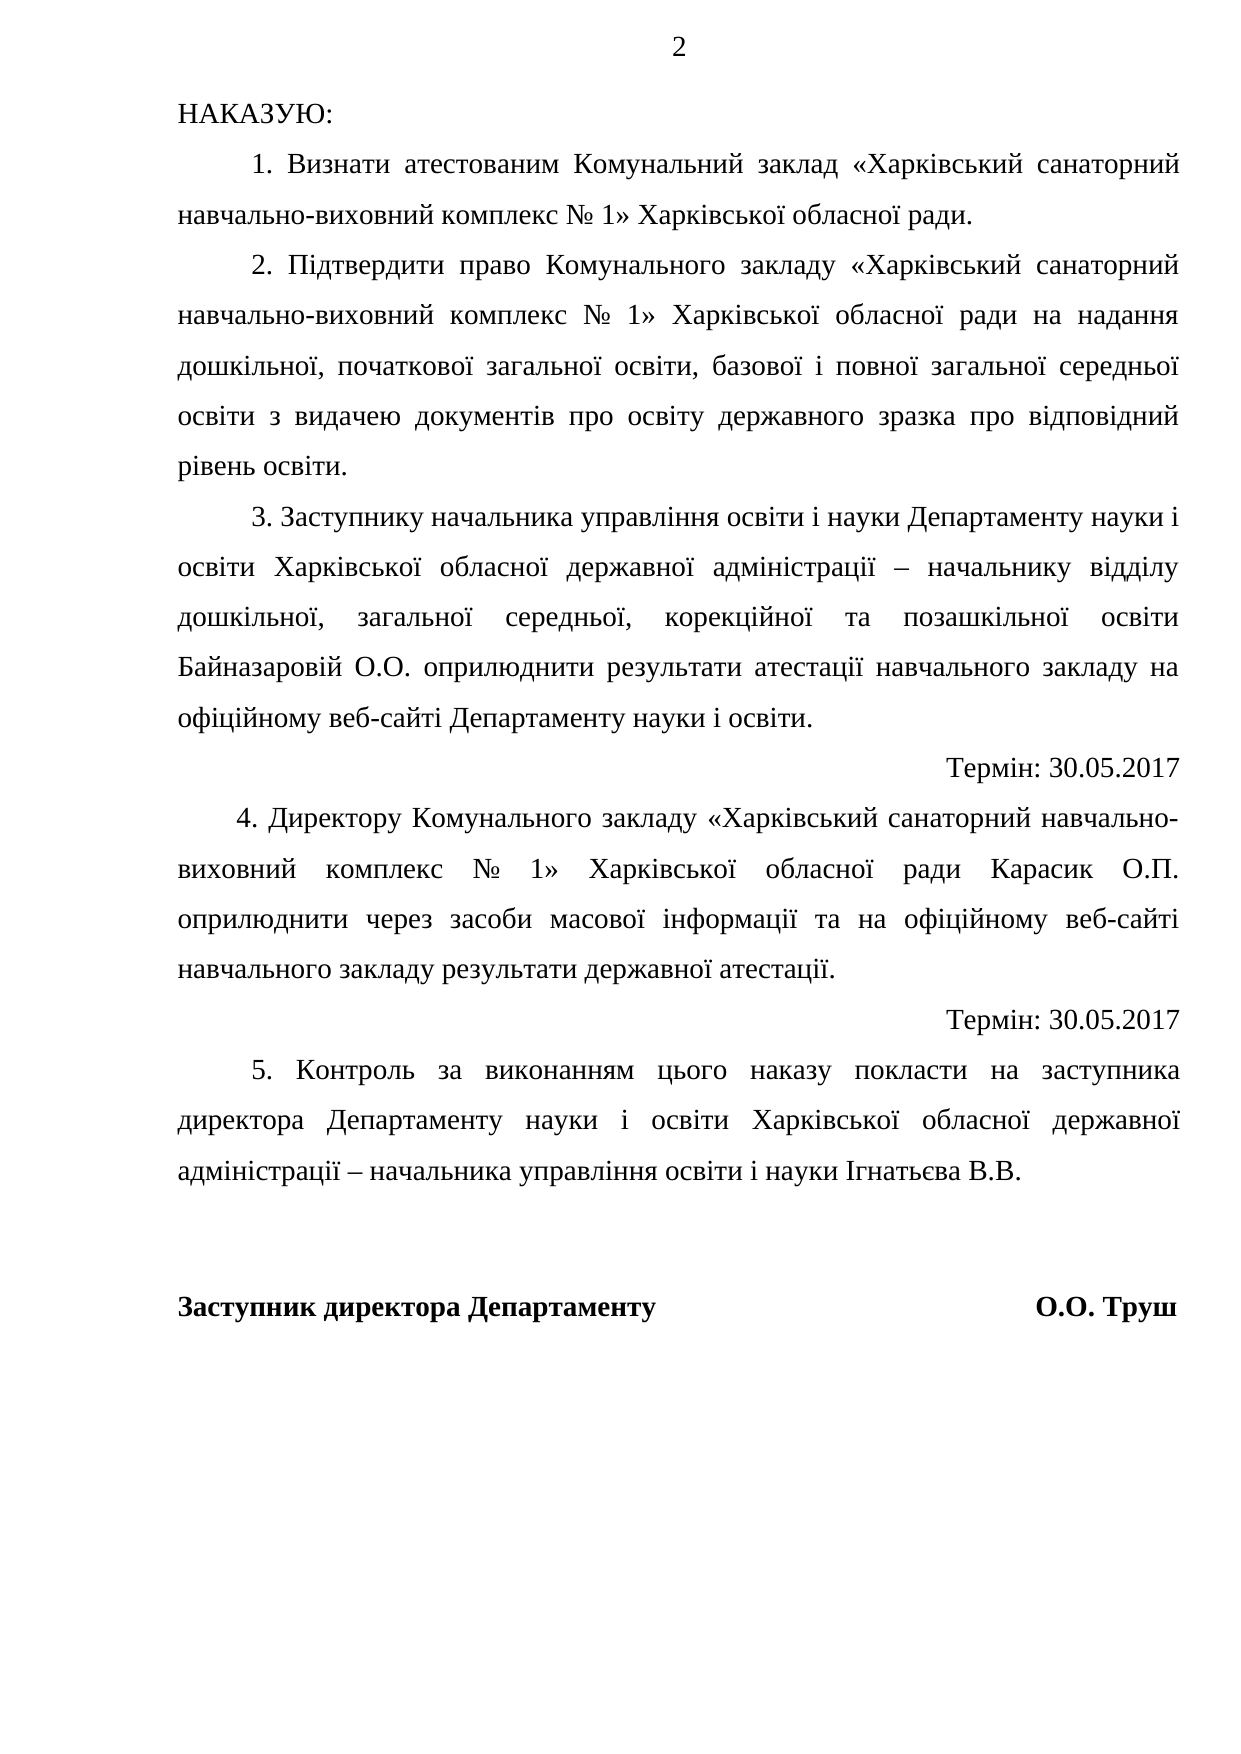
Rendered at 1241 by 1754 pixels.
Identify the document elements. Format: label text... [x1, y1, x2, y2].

text 2. Підтвердити право Комунального закладу «Харківський санаторний навчально-виховний комплекс № 1» Харківської обласної ради на надання дошкільної, початкової загальної освіти, базової і повної загальної середньої освіти з видачею документів про освіту державного зразка про відповідний рівень освіти. [177, 247, 1180, 482]
text 4. Директору Комунального закладу «Харківський санаторний навчально-виховний комплекс № 1» Харківської обласної ради Карасик О.П. оприлюднити через засоби масової інформації та на офіційному веб-сайті навчального закладу результати державної атестації. [177, 801, 1180, 985]
text Термін: 30.05.2017 [177, 1002, 1180, 1035]
text 5. Контроль за виконанням цього наказу покласти на заступника директора Департаменту науки і освіти Харківської обласної державної адміністрації – начальника управління освіти і науки Ігнатьєва В.В. [177, 1052, 1181, 1186]
text Термін: 30.05.2017 [177, 750, 1180, 784]
text 3. Заступнику начальника управління освіти і науки Департаменту науки і освіти Харківської обласної державної адміністрації – начальнику відділу дошкільної, загальної середньої, корекційної та позашкільної освіти Байназаровій О.О. оприлюднити результати атестації навчального закладу на офіційному веб-сайті Департаменту науки і освіти. [177, 499, 1180, 733]
text Заступник директора Департаменту О.О. Труш [177, 1289, 1181, 1323]
text 1. Визнати атестованим Комунальний заклад «Харківський санаторний навчально-виховний комплекс № 1» Харківської обласної ради. [177, 146, 1181, 230]
text НАКАЗУЮ: [177, 96, 1190, 130]
